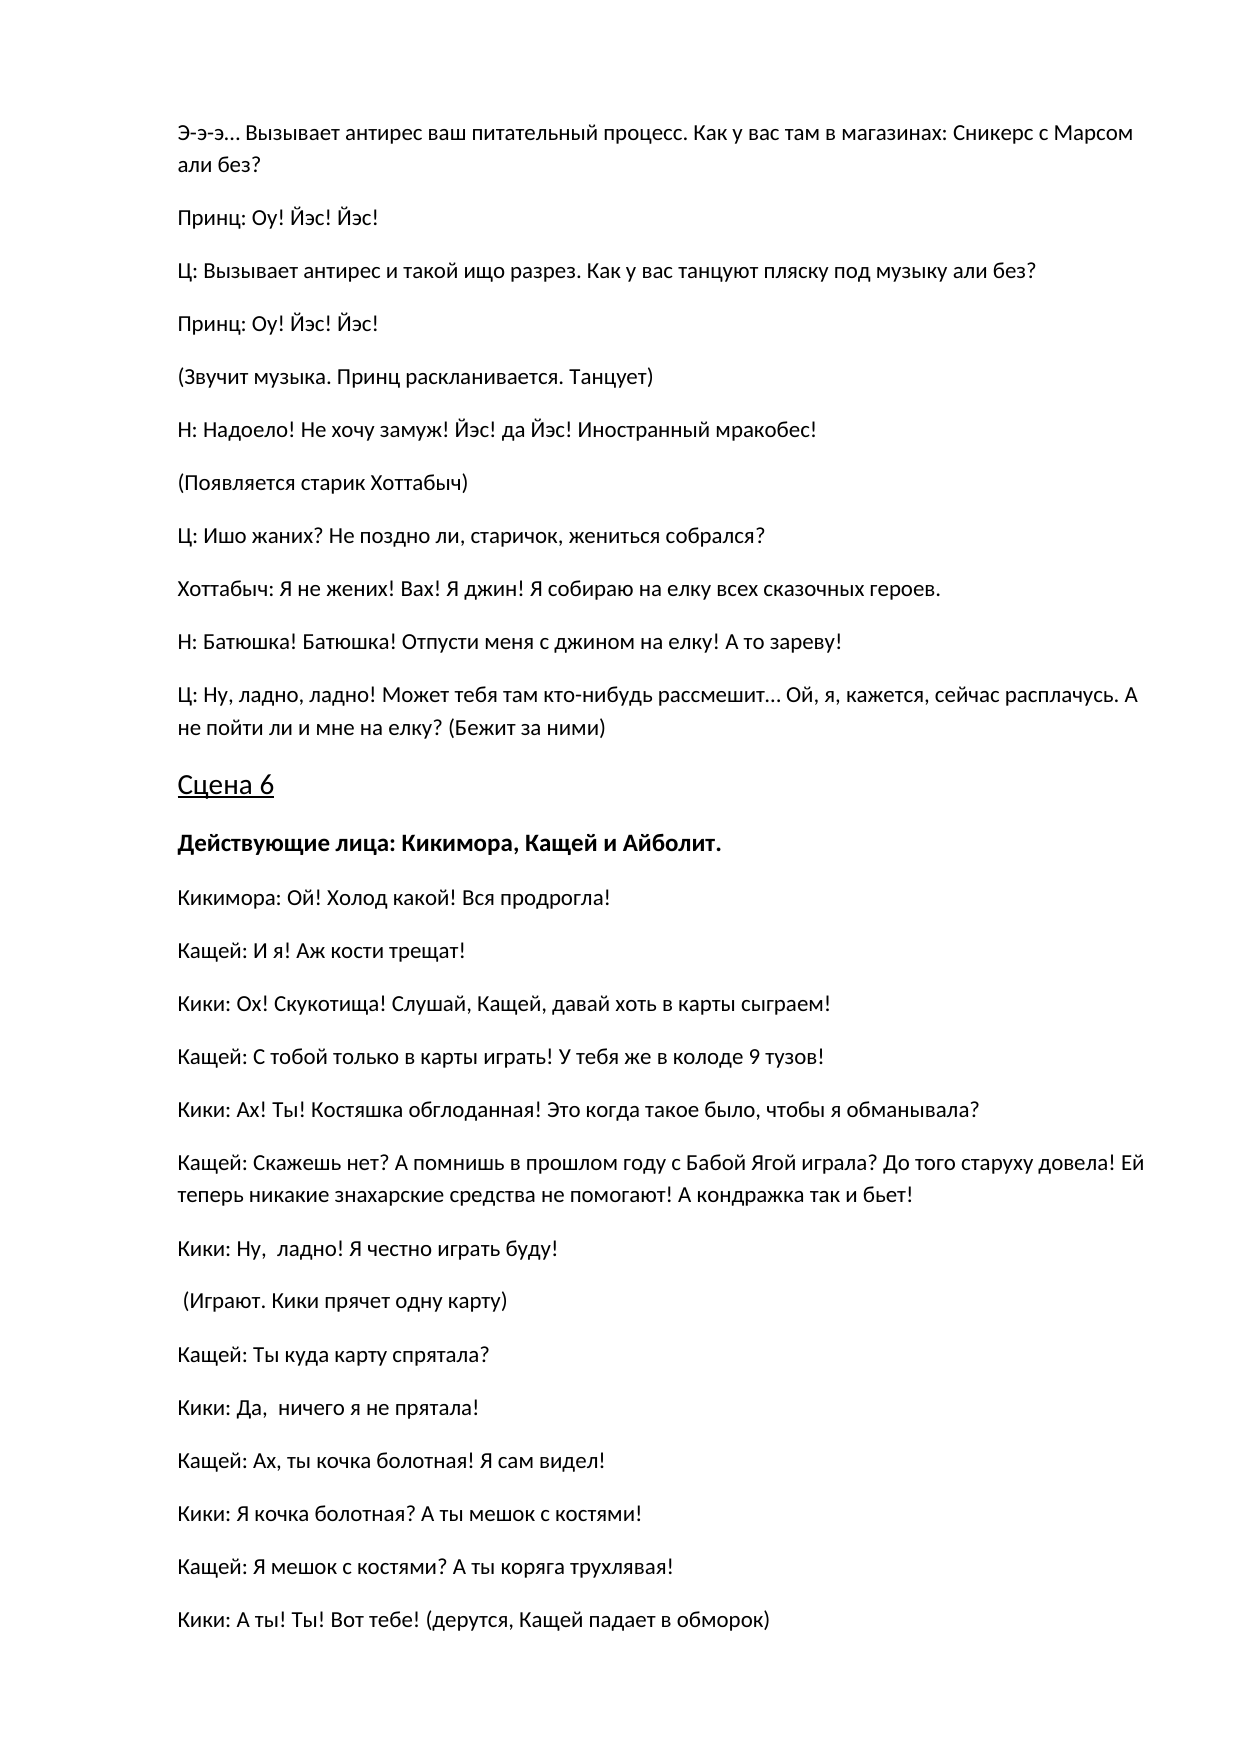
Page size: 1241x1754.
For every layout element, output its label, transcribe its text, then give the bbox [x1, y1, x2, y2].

text Кащей: Ах, ты кочка болотная! Я сам видел! [177, 1446, 1152, 1474]
text Кащей: Скажешь нет? А помнишь в прошлом году с Бабой Ягой играла? До того старуху довела! Ей теперь никакие знахарские средства не помогают! А кондражка так и бьет! [177, 1148, 1152, 1209]
text Кики: Ну, ладно! Я честно играть буду! [177, 1234, 1152, 1262]
text Кащей: Я мешок с костями? А ты коряга трухлявая! [177, 1552, 1152, 1580]
text Кики: А ты! Ты! Вот тебе! (дерутся, Кащей падает в обморок) [177, 1605, 1152, 1633]
text Ц: Вызывает антирес и такой ищо разрез. Как у вас танцуют пляску под музыку али без? [177, 256, 1152, 284]
text Кики: Я кочка болотная? А ты мешок с костями! [177, 1499, 1152, 1527]
text Кащей: И я! Аж кости трещат! [177, 936, 1152, 964]
text Ц: Ну, ладно, ладно! Может тебя там кто-нибудь рассмешит… Ой, я, кажется, сейчас расплачусь. А не пойти ли и мне на елку? (Бежит за ними) [177, 681, 1152, 741]
text Кики: Да, ничего я не прятала! [177, 1393, 1152, 1421]
text Кащей: Ты куда карту спрятала? [177, 1340, 1152, 1368]
text Кики: Ах! Ты! Костяшка обглоданная! Это когда такое было, чтобы я обманывала? [177, 1095, 1152, 1123]
text Принц: Оу! Йэс! Йэс! [177, 309, 1152, 337]
text Хоттабыч: Я не жених! Вах! Я джин! Я собираю на елку всех сказочных героев. [177, 574, 1152, 602]
text Кики: Ох! Скукотища! Слушай, Кащей, давай хоть в карты сыграем! [177, 989, 1152, 1017]
text Н: Надоело! Не хочу замуж! Йэс! да Йэс! Иностранный мракобес! [177, 415, 1152, 443]
text (Играют. Кики прячет одну карту) [177, 1287, 1152, 1315]
text Н: Батюшка! Батюшка! Отпусти меня с джином на елку! А то зареву! [177, 627, 1152, 656]
text Сцена 6 [177, 766, 1152, 801]
text (Появляется старик Хоттабыч) [177, 468, 1152, 496]
text Ц: Ишо жаних? Не поздно ли, старичок, жениться собрался? [177, 521, 1152, 549]
text (Звучит музыка. Принц раскланивается. Танцует) [177, 362, 1152, 390]
text Кикимора: Ой! Холод какой! Вся продрогла! [177, 883, 1152, 911]
text Принц: Оу! Йэс! Йэс! [177, 203, 1152, 231]
text Действующие лица: Кикимора, Кащей и Айболит. [177, 827, 1152, 858]
text Э-э-э… Вызывает антирес ваш питательный процесс. Как у вас там в магазинах: Сникерс с Марсом али без? [177, 118, 1152, 178]
text Кащей: С тобой только в карты играть! У тебя же в колоде 9 тузов! [177, 1042, 1152, 1070]
